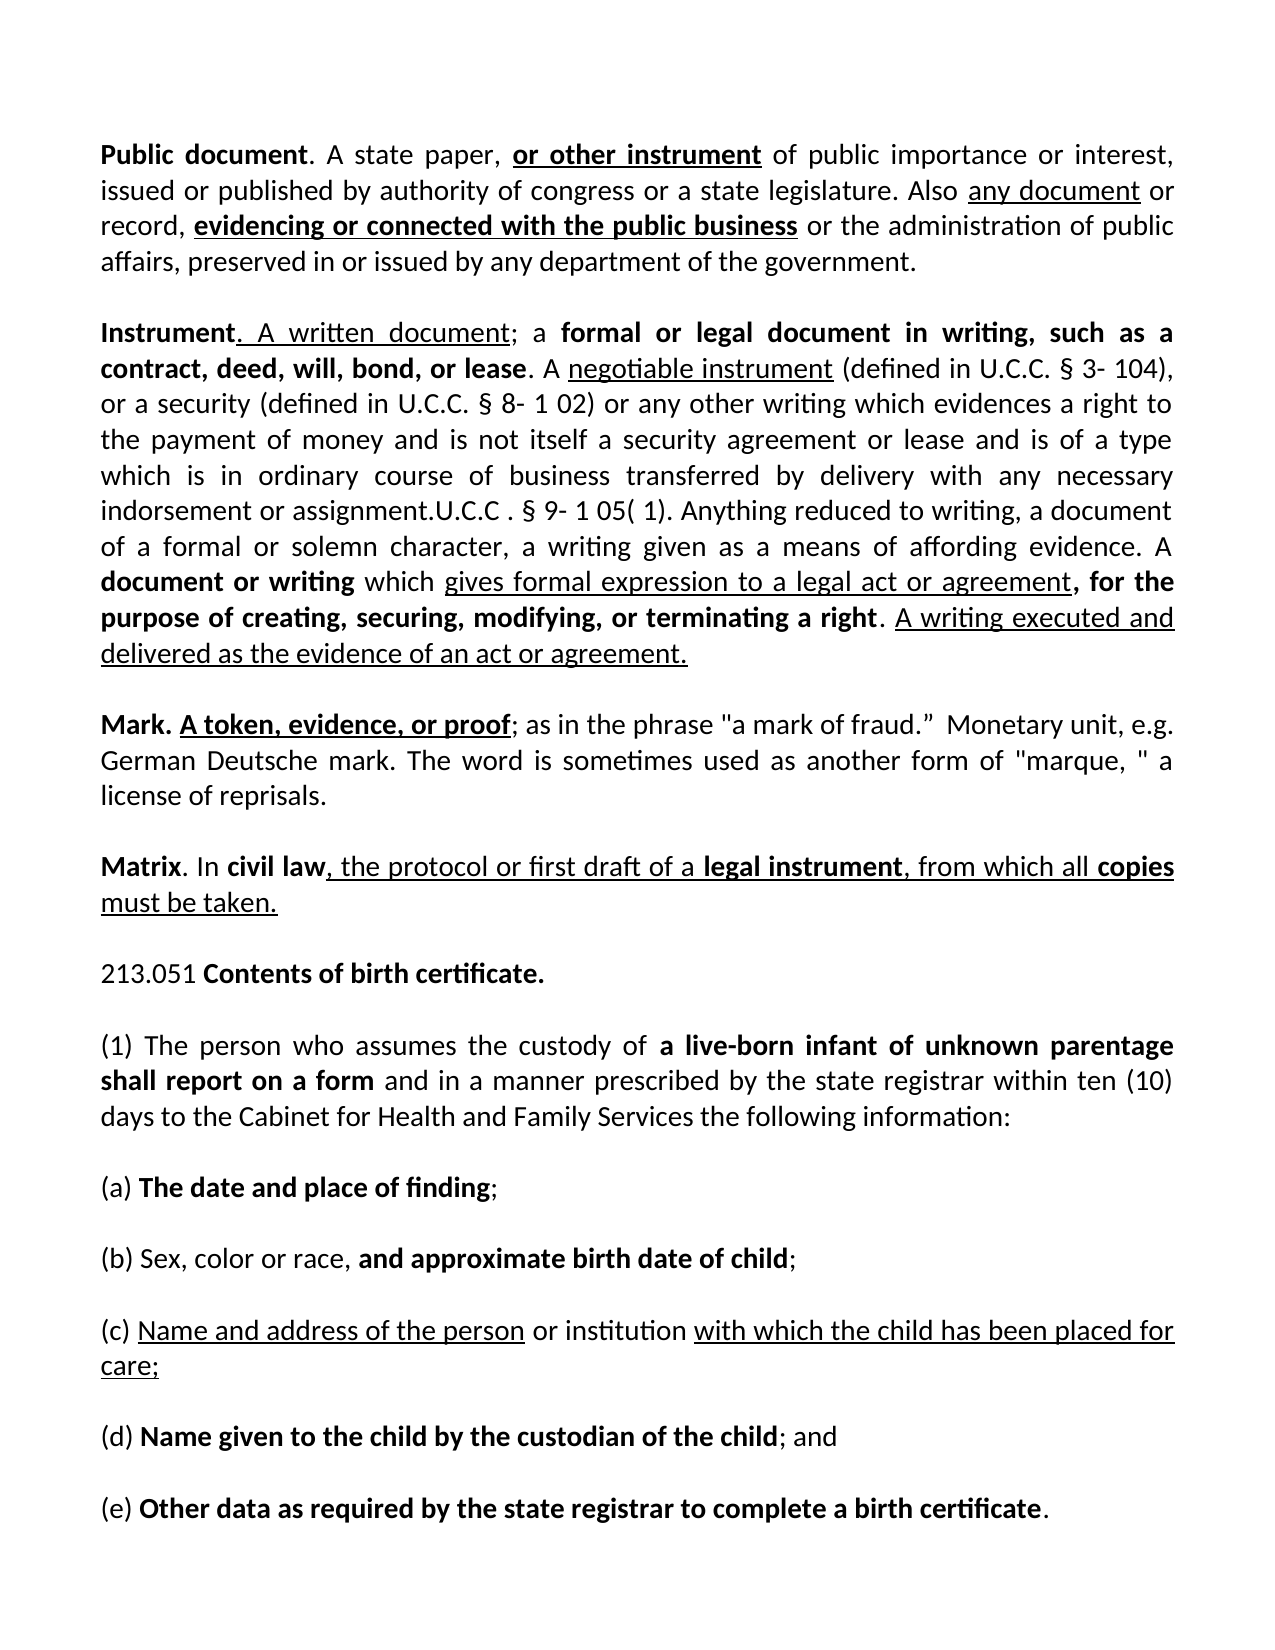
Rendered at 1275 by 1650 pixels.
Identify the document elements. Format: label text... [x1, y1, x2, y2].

text (a) The date and place of finding; [100, 1169, 1174, 1205]
text 213.051 Contents of birth certificate. [100, 955, 1174, 991]
text Matrix. In civil law, the protocol or first draft of a legal instrument, from which all copies must be taken. [100, 848, 1174, 920]
text (c) Name and address of the person or institution with which the child has been placed for care; [100, 1312, 1174, 1383]
text Instrument. A written document; a formal or legal document in writing, such as a contract, deed, will, bond, or lease. A negotiable instrument (defined in U.C.C. § 3- 104), or a security (defined in U.C.C. § 8- 1 02) or any other writing which evidences a right to the payment of money and is not itself a security agreement or lease and is of a type which is in ordinary course of business transferred by delivery with any necessary indorsement or assignment.U.C.C . § 9- 1 05( 1). Anything reduced to writing, a document of a formal or solemn character, a writing given as a means of affording evidence. A document or writing which gives formal expression to a legal act or agreement, for the purpose of creating, securing, modifying, or terminating a right. A writing executed and delivered as the evidence of an act or agreement. [100, 314, 1174, 670]
text Mark. A token, evidence, or proof; as in the phrase "a mark of fraud.” Monetary unit, e.g. German Deutsche mark. The word is sometimes used as another form of "marque, " a license of reprisals. [100, 706, 1174, 813]
text Public document. A state paper, or other instrument of public importance or interest, issued or published by authority of congress or a state legislature. Also any document or record, evidencing or connected with the public business or the administration of public affairs, preserved in or issued by any department of the government. [100, 136, 1174, 278]
text (b) Sex, color or race, and approximate birth date of child; [100, 1240, 1174, 1276]
text (e) Other data as required by the state registrar to complete a birth certificate. [100, 1490, 1174, 1525]
text (1) The person who assumes the custody of a live-born infant of unknown parentage shall report on a form and in a manner prescribed by the state registrar within ten (10) days to the Cabinet for Health and Family Services the following information: [100, 1027, 1174, 1133]
text (d) Name given to the child by the custodian of the child; and [100, 1418, 1174, 1454]
